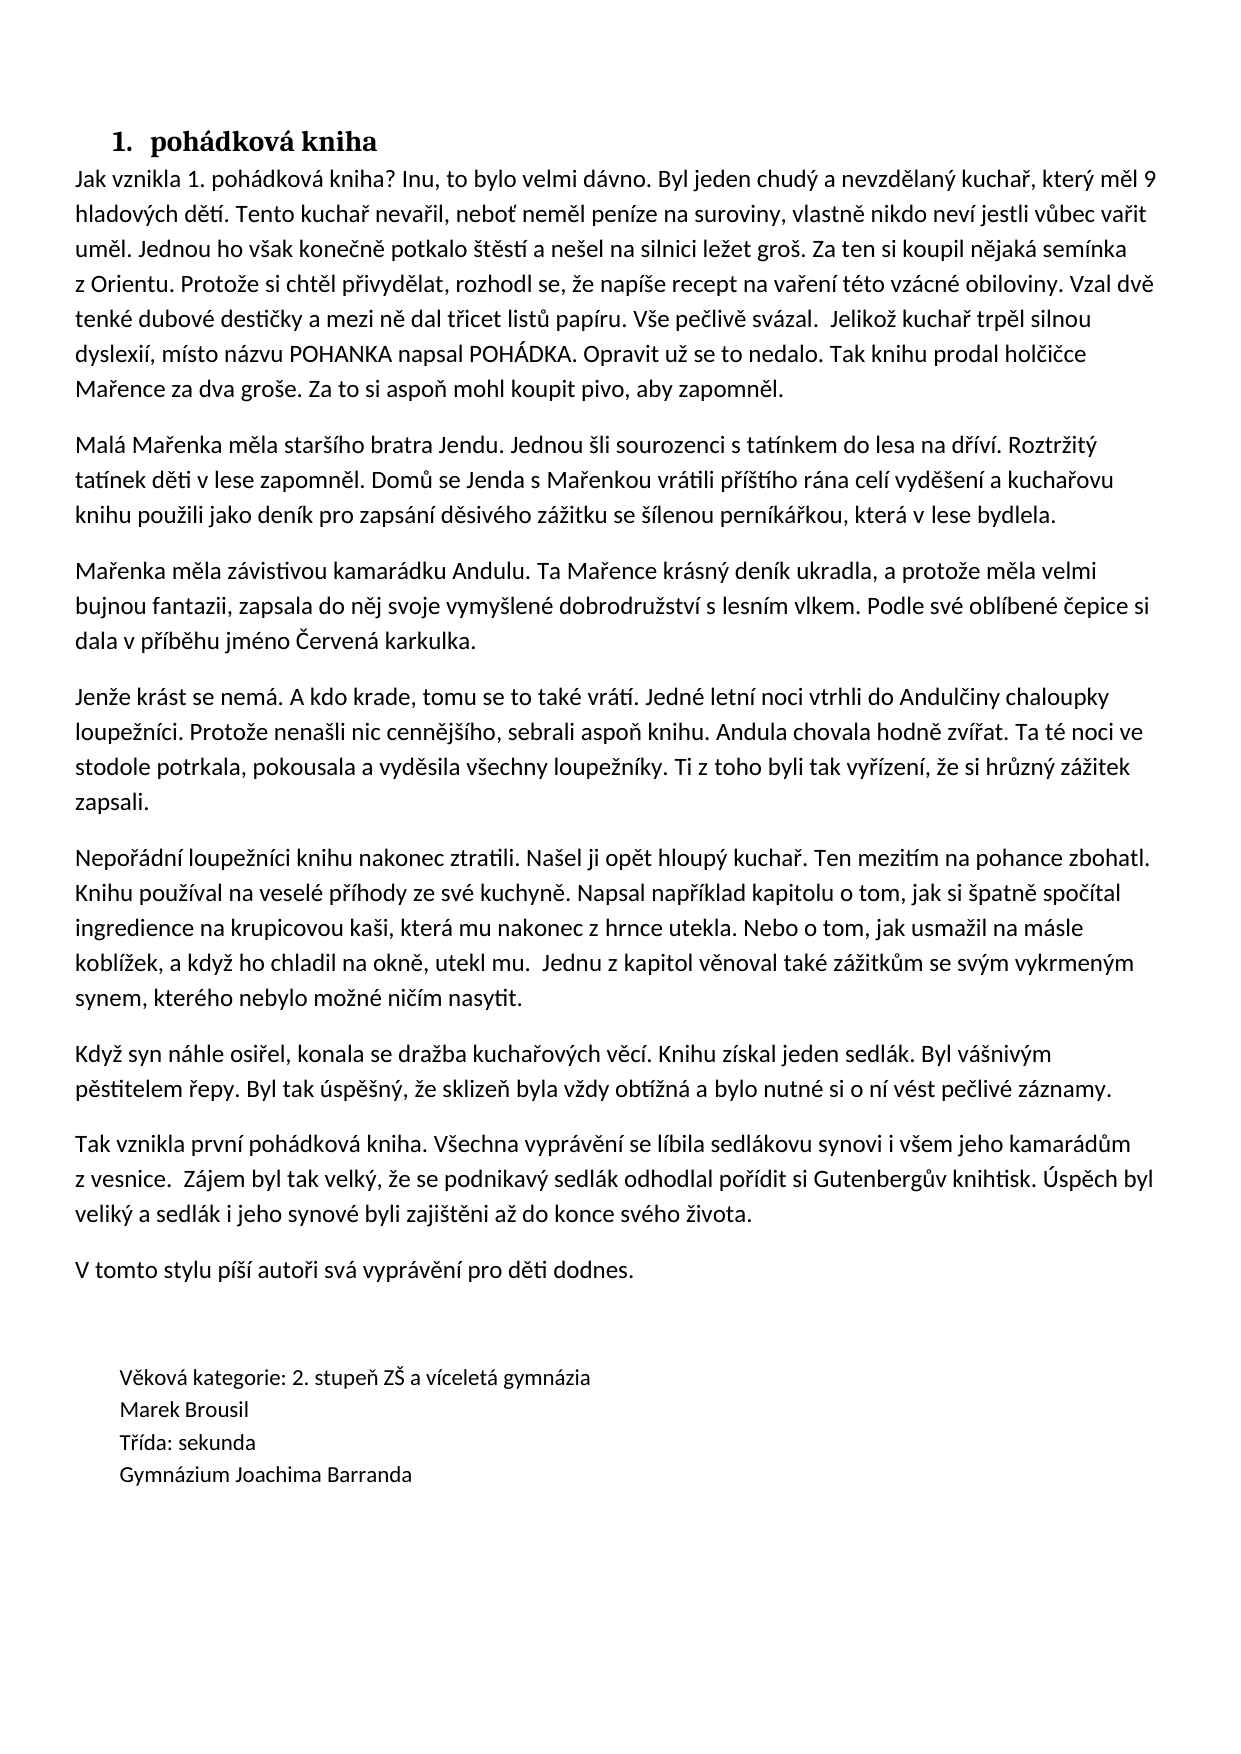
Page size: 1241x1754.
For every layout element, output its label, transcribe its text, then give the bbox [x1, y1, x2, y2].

text Mařenka měla závistivou kamarádku Andulu. Ta Mařence krásný deník ukradla, a protože měla velmi bujnou fantazii, zapsala do něj svoje vymyšlené dobrodružství s lesním vlkem. Podle své oblíbené čepice si dala v příběhu jméno Červená karkulka. [75, 555, 1165, 656]
text Marek Brousil [75, 1395, 1165, 1423]
text Třída: sekunda [75, 1428, 1165, 1456]
text Malá Mařenka měla staršího bratra Jendu. Jednou šli sourozenci s tatínkem do lesa na dříví. Roztržitý tatínek děti v lese zapomněl. Domů se Jenda s Mařenkou vrátili příštího rána celí vyděšení a kuchařovu knihu použili jako deník pro zapsání děsivého zážitku se šílenou perníkářkou, která v lese bydlela. [75, 429, 1165, 530]
text Gymnázium Joachima Barranda [75, 1460, 1165, 1488]
text Když syn náhle osiřel, konala se dražba kuchařových věcí. Knihu získal jeden sedlák. Byl vášnivým pěstitelem řepy. Byl tak úspěšný, že sklizeň byla vždy obtížná a bylo nutné si o ní vést pečlivé záznamy. [75, 1038, 1165, 1103]
text Jenže krást se nemá. A kdo krade, tomu se to také vrátí. Jedné letní noci vtrhli do Andulčiny chaloupky loupežníci. Protože nenašli nic cennějšího, sebrali aspoň knihu. Andula chovala hodně zvířat. Ta té noci ve stodole potrkala, pokousala a vyděsila všechny loupežníky. Ti z toho byli tak vyřízení, že si hrůzný zážitek zapsali. [75, 681, 1165, 817]
text Věková kategorie: 2. stupeň ZŠ a víceletá gymnázia [75, 1363, 1165, 1391]
text Tak vznikla první pohádková kniha. Všechna vyprávění se líbila sedlákovu synovi i všem jeho kamarádům z vesnice. Zájem byl tak velký, že se podnikavý sedlák odhodlal pořídit si Gutenbergův knihtisk. Úspěch byl veliký a sedlák i jeho synové byli zajištěni až do konce svého života. [75, 1128, 1165, 1229]
text V tomto stylu píší autoři svá vyprávění pro děti dodnes. [75, 1254, 1165, 1285]
text Nepořádní loupežníci knihu nakonec ztratili. Našel ji opět hloupý kuchař. Ten mezitím na pohance zbohatl. Knihu používal na veselé příhody ze své kuchyně. Napsal například kapitolu o tom, jak si špatně spočítal ingredience na krupicovou kaši, která mu nakonec z hrnce utekla. Nebo o tom, jak usmažil na másle koblížek, a když ho chladil na okně, utekl mu. Jednu z kapitol věnoval také zážitkům se svým vykrmeným synem, kterého nebylo možné ničím nasytit. [75, 842, 1165, 1012]
text Jak vznikla 1. pohádková kniha? Inu, to bylo velmi dávno. Byl jeden chudý a nevzdělaný kuchař, který měl 9 hladových dětí. Tento kuchař nevařil, neboť neměl peníze na suroviny, vlastně nikdo neví jestli vůbec vařit uměl. Jednou ho však konečně potkalo štěstí a nešel na silnici ležet groš. Za ten si koupil nějaká semínka z Orientu. Protože si chtěl přivydělat, rozhodl se, že napíše recept na vaření této vzácné obiloviny. Vzal dvě tenké dubové destičky a mezi ně dal třicet listů papíru. Vše pečlivě svázal. Jelikož kuchař trpěl silnou dyslexií, místo názvu POHANKA napsal POHÁDKA. Opravit už se to nedalo. Tak knihu prodal holčičce Mařence za dva groše. Za to si aspoň mohl koupit pivo, aby zapomněl. [75, 163, 1165, 404]
subtitle pohádková kniha [112, 125, 1165, 158]
